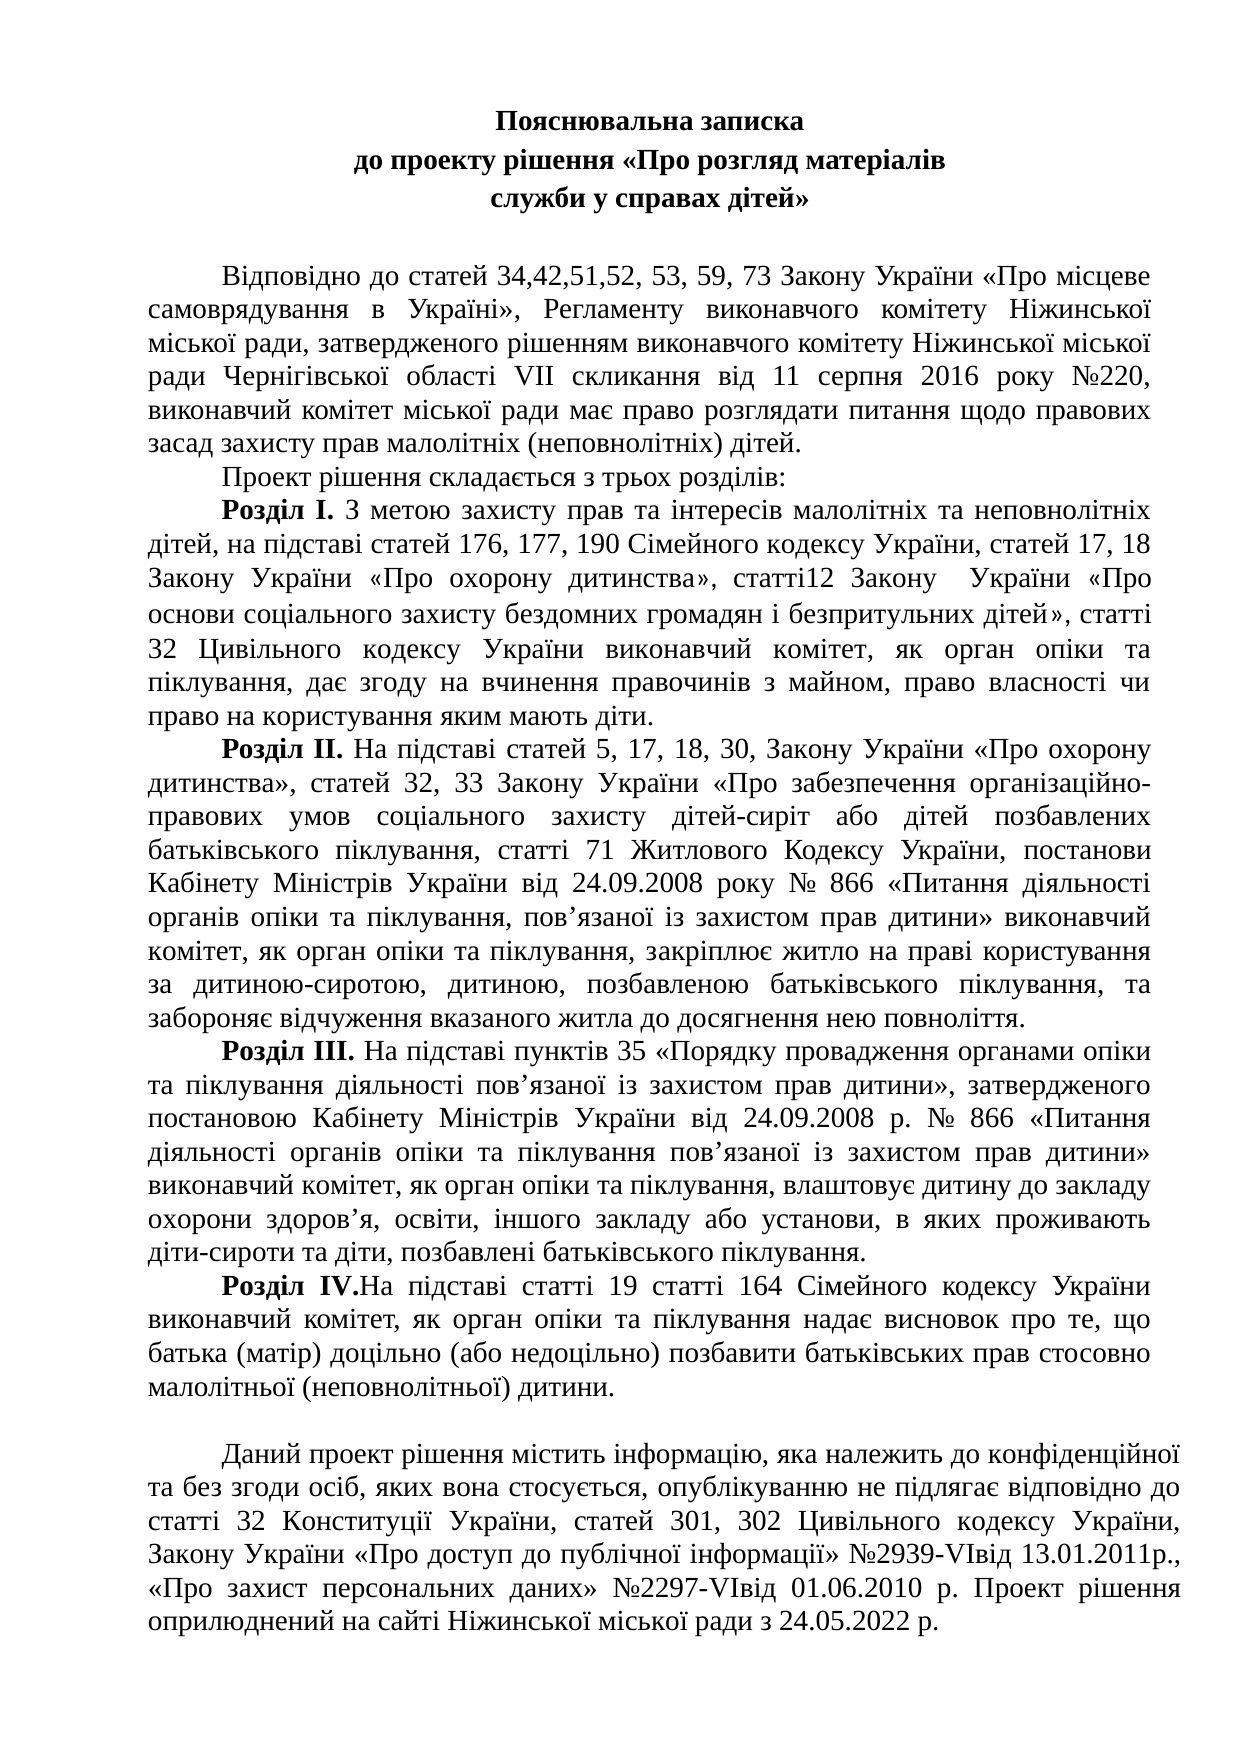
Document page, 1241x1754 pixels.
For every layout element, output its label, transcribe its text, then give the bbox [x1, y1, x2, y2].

text до проекту рішення «Про розгляд матеріалів [148, 142, 1152, 176]
text Пояснювальна записка [148, 103, 1152, 137]
text Відповідно до статей 34,42,51,52, 53, 59, 73 Закону України «Про місцеве самоврядування в Україні», Регламенту виконавчого комітету Ніжинської міської ради, затвердженого рішенням виконавчого комітету Ніжинської міської ради Чернігівської області VII скликання від 11 серпня 2016 року №220, виконавчий комітет міської ради має право розглядати питання щодо правових засад захисту прав малолітніх (неповнолітніх) дітей. [148, 258, 1152, 459]
text Розділ ІІ. На підставі статей 5, 17, 18, 30, Закону України «Про охорону дитинства», статей 32, 33 Закону України «Про забезпечення організаційно-правових умов соціального захисту дітей-сиріт або дітей позбавлених батьківського піклування, статті 71 Житлового Кодексу України, постанови Кабінету Міністрів України від 24.09.2008 року № 866 «Питання діяльності органів опіки та піклування, пов’язаної із захистом прав дитини» виконавчий комітет, як орган опіки та піклування, закріплює житло на праві користування за дитиною-сиротою, дитиною, позбавленою батьківського піклування, та забороняє відчуження вказаного житла до досягнення нею повноліття. [148, 933, 1152, 1033]
text Даний проект рішення містить інформацію, яка належить до конфіденційної та без згоди осіб, яких вона стосується, опублікуванню не підлягає відповідно до статті 32 Конституції України, статей 301, 302 Цивільного кодексу України, Закону України «Про доступ до публічної інформації» №2939-VIвід 13.01.2011р., «Про захист персональних даних» №2297-VIвід 01.06.2010 р. Проект рішення оприлюднений на сайті Ніжинської міської ради з 24.05.2022 р. [148, 1436, 1181, 1637]
text Розділ ІV.На підставі статті 19 статті 164 Сімейного кодексу України виконавчий комітет, як орган опіки та піклування надає висновок про те, що батька (матір) доцільно (або недоцільно) позбавити батьківських прав стосовно малолітньої (неповнолітньої) дитини. [148, 1268, 1152, 1402]
text Розділ І. З метою захисту прав та інтересів малолітніх та неповнолітніх дітей, на підставі статей 176, 177, 190 Сімейного кодексу України, статей 17, 18 Закону України «Про охорону дитинства», статті12 Закону України «Про основи соціального захисту бездомних громадян і безпритульних дітей», статті 32 Цивільного кодексу України виконавчий комітет, як орган опіки та піклування, дає згоду на вчинення правочинів з майном, право власності чи право на користування яким мають діти. [148, 492, 1152, 731]
list Розділ ІІІ. На підставі пунктів 35 «Порядку провадження органами опіки та піклування діяльності пов’язаної із захистом прав дитини», затвердженого постановою Кабінету Міністрів України від 24.09.2008 р. № 866 «Питання діяльності органів опіки та піклування пов’язаної із захистом прав дитини» виконавчий комітет, як орган опіки та піклування, влаштовує дитину до закладу охорони здоров’я, освіти, іншого закладу або установи, в яких проживають діти-сироти та діти, позбавлені батьківського піклування. [148, 1033, 1152, 1268]
text служби у справах дітей» [148, 181, 1152, 214]
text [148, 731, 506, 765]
text Проект рішення складається з трьох розділів: [148, 459, 1152, 492]
